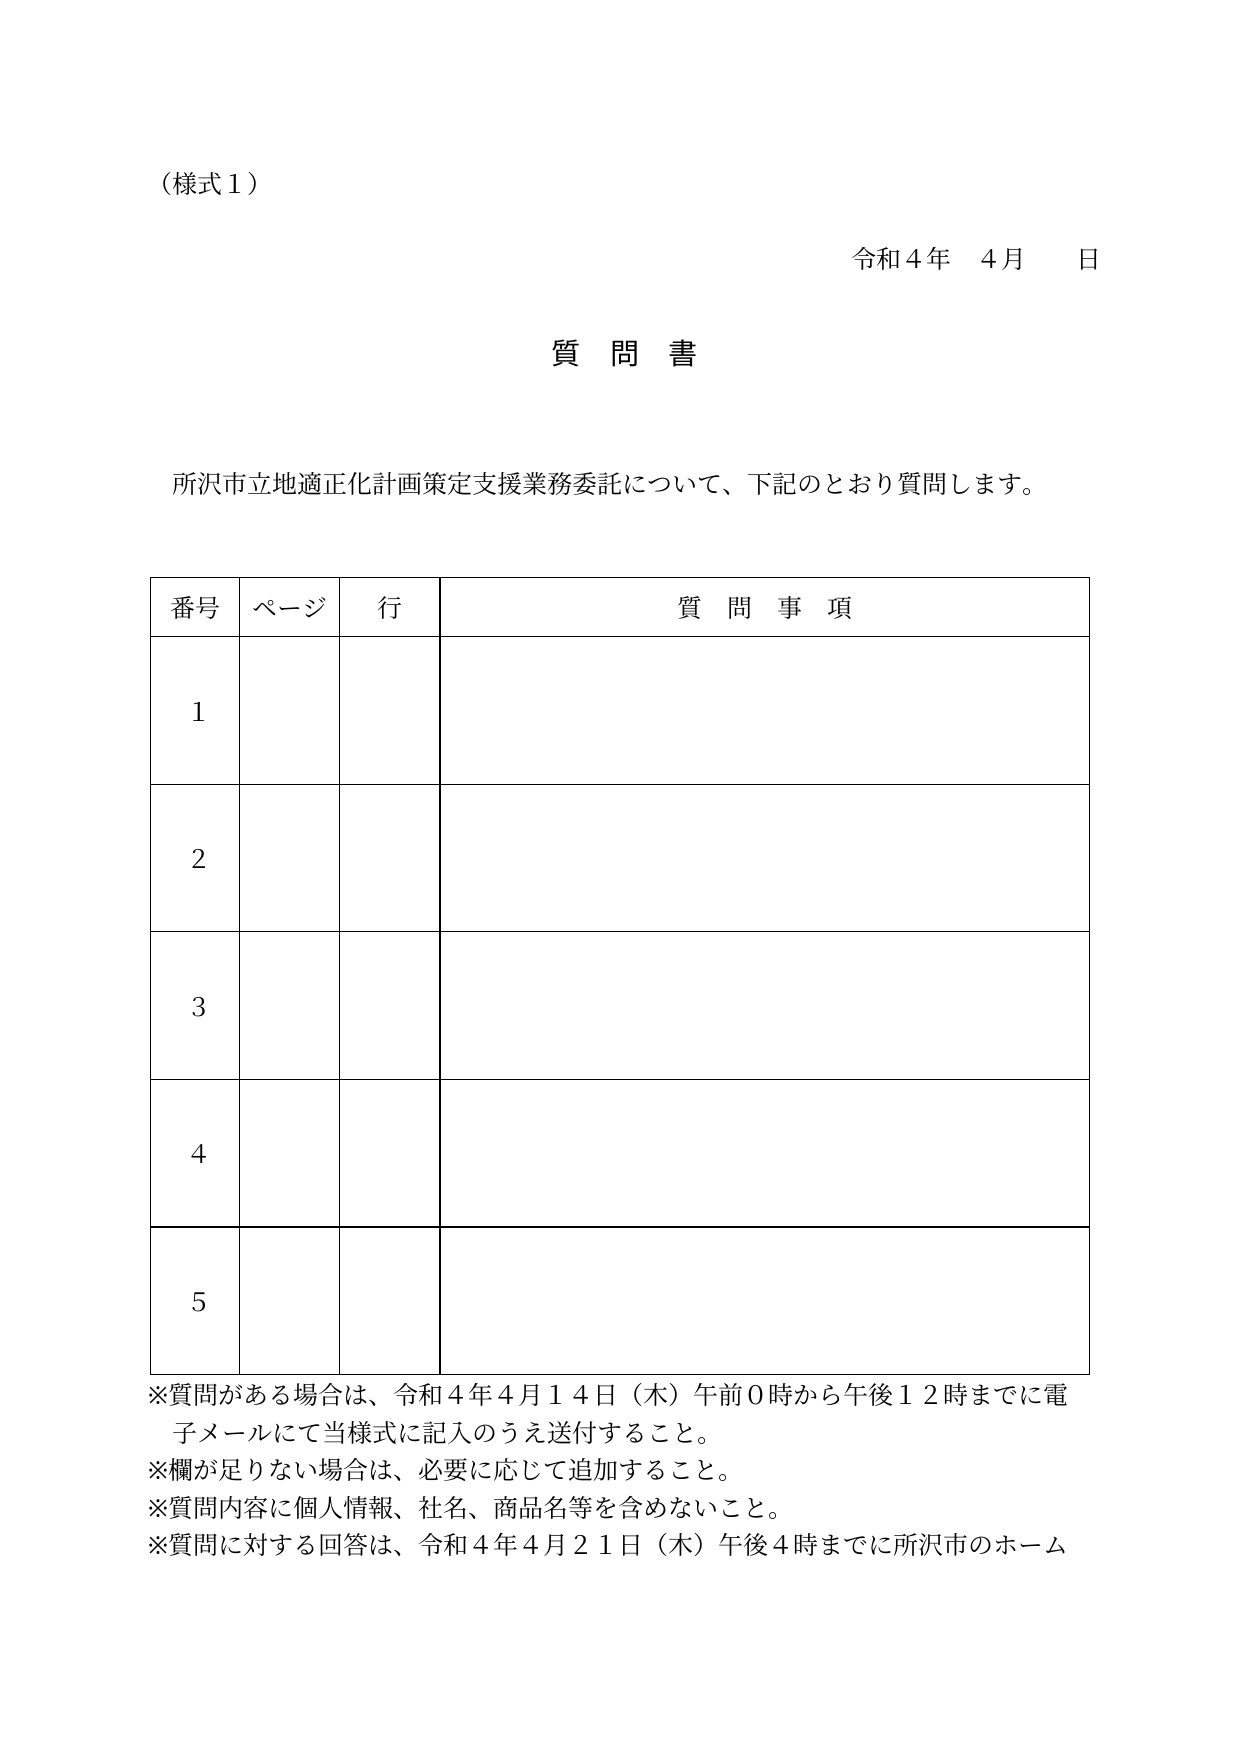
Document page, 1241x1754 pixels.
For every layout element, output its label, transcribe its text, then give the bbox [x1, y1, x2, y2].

table_cell ２ [151, 785, 239, 931]
table_cell [441, 1228, 1089, 1374]
table_cell [441, 637, 1089, 784]
table_cell [240, 637, 339, 784]
text （様式１） [148, 164, 1092, 202]
table_header 番号 [151, 578, 239, 636]
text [148, 1525, 1092, 1563]
text ※欄が足りない場合は、必要に応じて追加すること。 [148, 1450, 1092, 1488]
table_cell ５ [151, 1228, 239, 1374]
text 所沢市立地適正化計画策定支援業務委託について、下記のとおり質問します。 [148, 464, 1101, 502]
table_cell [240, 1080, 339, 1226]
table_cell [340, 637, 439, 784]
table_cell ３ [151, 932, 239, 1079]
text ※質問内容に個人情報、社名、商品名等を含めないこと。 [148, 1488, 1092, 1525]
table_cell [441, 1080, 1089, 1226]
table_cell [340, 1080, 439, 1226]
text ※質問がある場合は、令和４年４月１４日（木）午前０時から午後１２時までに電子メールにて当様式に記入のうえ送付すること。 [148, 1375, 1092, 1450]
table_cell [340, 1228, 439, 1374]
table_header ページ [240, 578, 339, 636]
table_cell １ [151, 637, 239, 784]
table_cell ４ [151, 1080, 239, 1226]
table_cell [441, 785, 1089, 931]
table_cell [240, 932, 339, 1079]
table_cell [441, 932, 1089, 1079]
table_cell [340, 932, 439, 1079]
table_cell [240, 1228, 339, 1374]
table_header 行 [340, 578, 439, 636]
text 令和４年 ４月 日 [148, 239, 1101, 277]
text 質 問 書 [148, 314, 1101, 389]
table_cell [240, 785, 339, 931]
table_cell [340, 785, 439, 931]
table_header 質 問 事 項 [441, 578, 1089, 636]
